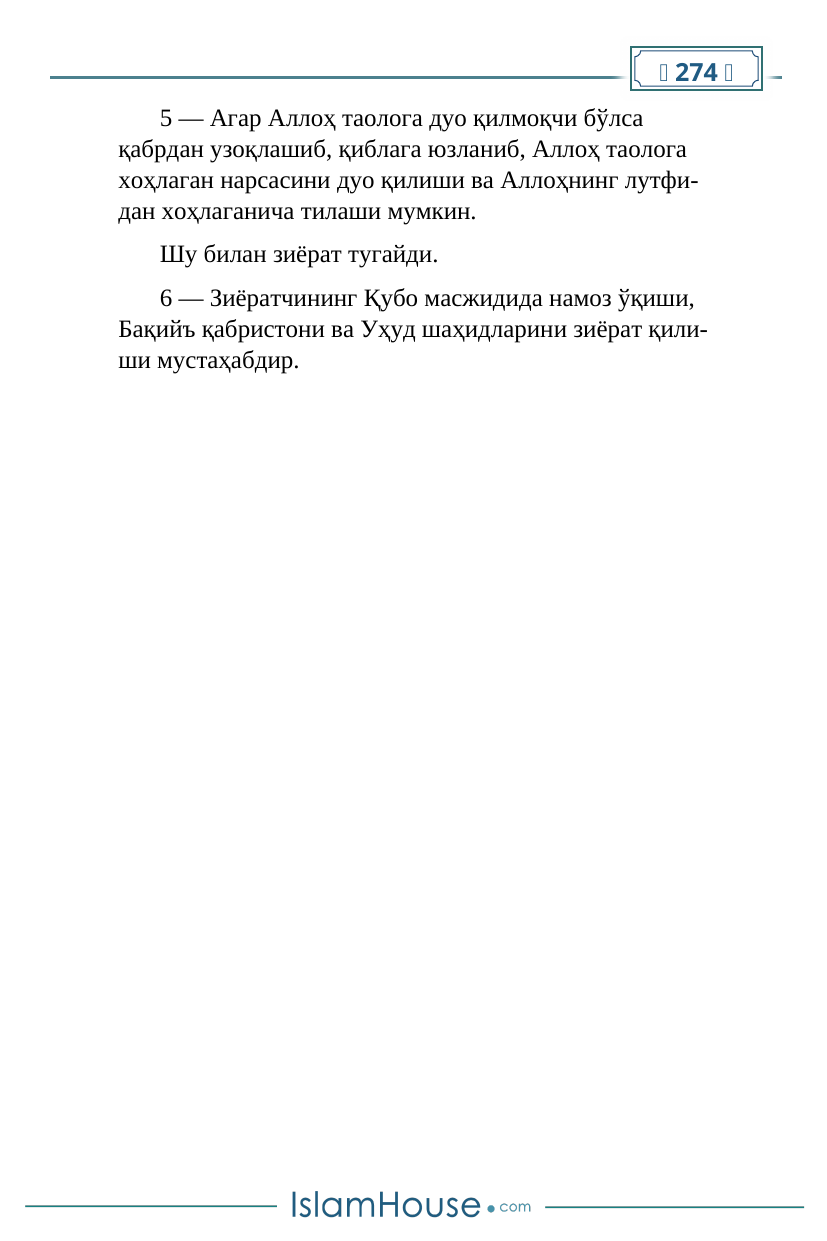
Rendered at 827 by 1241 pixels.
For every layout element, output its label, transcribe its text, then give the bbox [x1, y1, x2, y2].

text Шу билан зиёрат тугайди. [118, 239, 709, 268]
text 5 — Агар Аллоҳ таолога дуо қилмоқчи бўлса қабрдан узоқлашиб, қиблага юзланиб, Аллоҳ таолога хоҳлаган нарсасини дуо қилиши ва Аллоҳнинг лутфи-дан хоҳлаганича тилаши мумкин. [118, 103, 709, 224]
picture [18, 1186, 277, 1223]
text 6 — Зиёратчининг Қубо масжидида намоз ўқиши, Бақийъ қабристони ва Уҳуд шаҳидларини зиёрат қили-ши мустаҳабдир. [118, 283, 709, 374]
picture [284, 1186, 805, 1224]
